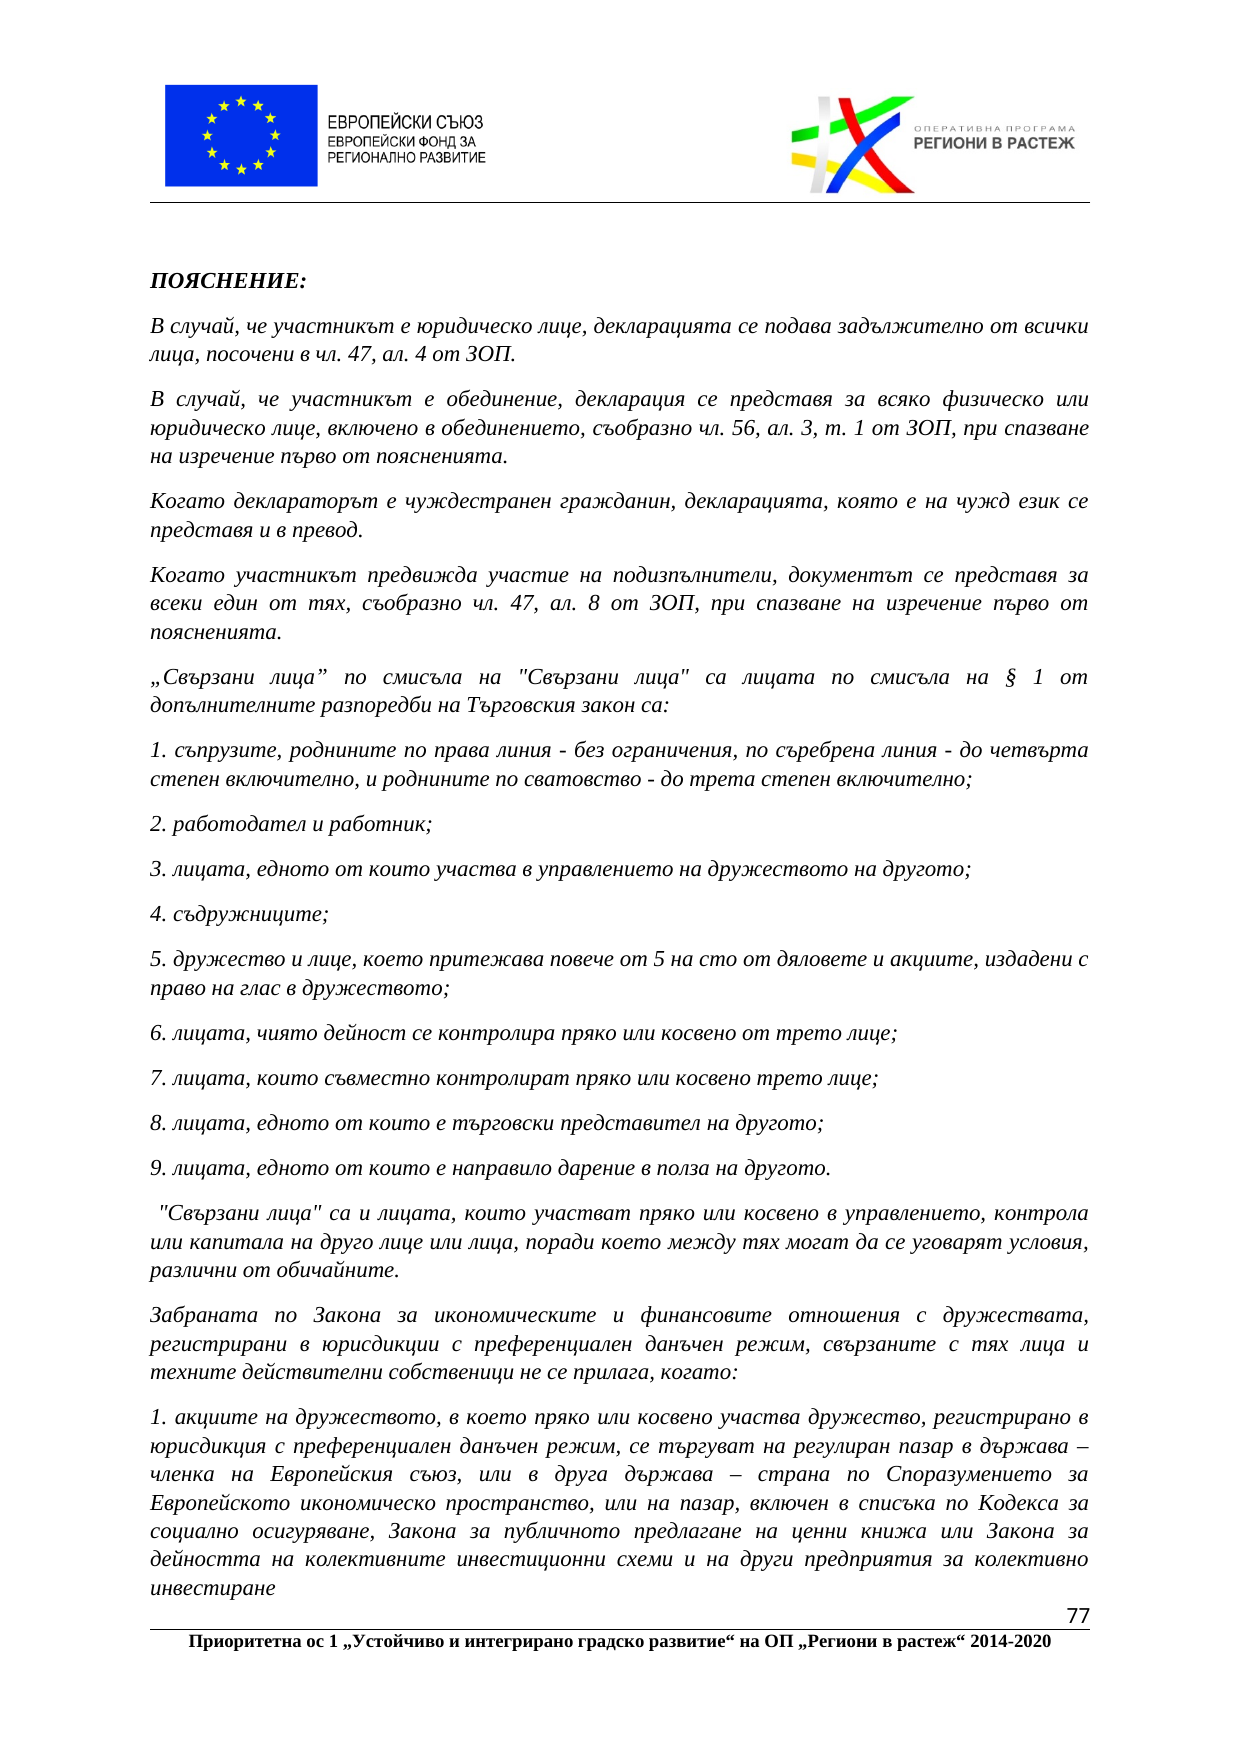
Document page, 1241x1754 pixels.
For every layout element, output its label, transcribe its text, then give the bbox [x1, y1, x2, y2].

text Когато участникът предвижда участие на подизпълнители, документът се представя за всеки един от тях, съобразно чл. 47, ал. 8 от ЗОП, при спазване на изречение първо от поясненията. [150, 561, 1090, 644]
text „Свързани лица” по смисъла на "Свързани лица" са лицата по смисъла на § 1 от допълнителните разпоредби на Търговския закон са: [150, 663, 1090, 718]
picture [150, 73, 513, 200]
text 5. дружество и лице, което притежава повече от 5 на сто от дяловете и акциите, издадени с право на глас в дружеството; [150, 945, 1090, 1000]
text Когато деклараторът е чуждестранен гражданин, декларацията, която е на чужд език се представя и в превод. [150, 487, 1090, 542]
text 1. съпрузите, роднините по права линия - без ограничения, по съребрена линия - до четвърта степен включително, и роднините по сватовство - до трета степен включително; [150, 737, 1090, 791]
text 1. акциите на дружеството, в което пряко или косвено участва дружество, регистрирано в юрисдикция с преференциален данъчен режим, се търгуват на регулиран пазар в държава – членка на Европейския съюз, или в друга държава – страна по Споразумението за Европейското икономическо пространство, или на пазар, включен в списъка по Кодекса за социално осигуряване, Закона за публичното предлагане на ценни книжа или Закона за дейността на колективните инвестиционни схеми и на други предприятия за колективно инвестиране [150, 1403, 1090, 1600]
picture [776, 88, 1095, 200]
text ПОЯСНЕНИЕ: [150, 267, 1090, 293]
text "Свързани лица" са и лицата, които участват пряко или косвено в управлението, контрола или капитала на друго лице или лица, поради което между тях могат да се уговарят условия, различни от обичайните. [150, 1199, 1090, 1283]
text 8. лицата, едното от които е търговски представител на другото; [150, 1109, 1090, 1136]
text 9. лицата, едното от които е направило дарение в полза на другото. [150, 1154, 1090, 1181]
text Забраната по Закона за икономическите и финансовите отношения с дружествата, регистрирани в юрисдикции с преференциален данъчен режим, свързаните с тях лица и техните действителни собственици не се прилага, когато: [150, 1301, 1090, 1384]
text 2. работодател и работник; [150, 810, 1090, 836]
text 7. лицата, които съвместно контролират пряко или косвено трето лице; [150, 1064, 1090, 1090]
text 3. лицата, едното от които участва в управлението на дружеството на другото; [150, 855, 1090, 882]
text 4. съдружниците; [150, 900, 1090, 927]
text 6. лицата, чиято дейност се контролира пряко или косвено от трето лице; [150, 1019, 1090, 1045]
text В случай, че участникът е обединение, декларация се представя за всяко физическо или юридическо лице, включено в обединението, съобразно чл. 56, ал. 3, т. 1 от ЗОП, при спазване на изречение първо от поясненията. [150, 386, 1090, 469]
text В случай, че участникът е юридическо лице, декларацията се подава задължително от всички лица, посочени в чл. 47, ал. 4 от ЗОП. [150, 312, 1090, 367]
